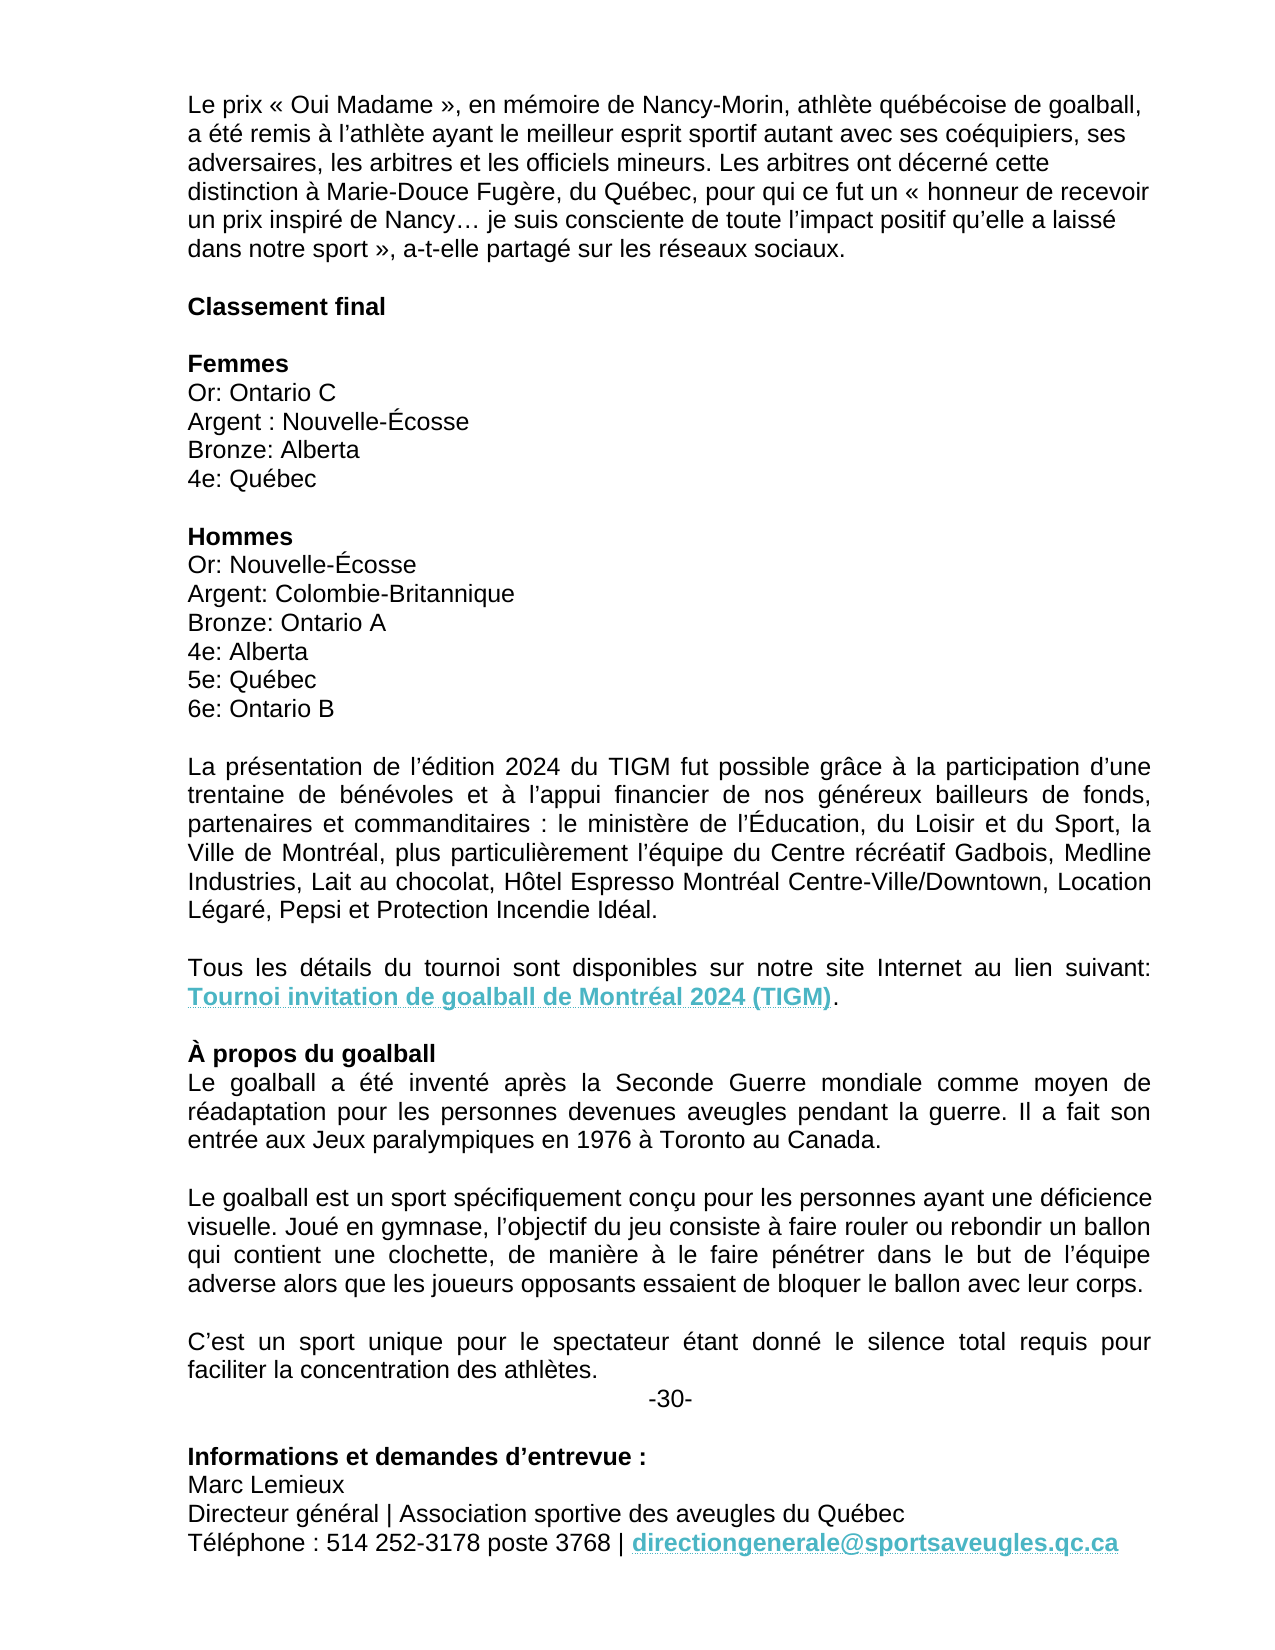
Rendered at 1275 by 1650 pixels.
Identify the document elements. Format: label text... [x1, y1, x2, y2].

text Le prix « Oui Madame », en mémoire de Nancy-Morin, athlète québécoise de goalball, a été remis à l’athlète ayant le meilleur esprit sportif autant avec ses coéquipiers, ses adversaires, les arbitres et les officiels mineurs. Les arbitres ont décerné cette distinction à Marie-Douce Fugère, du Québec, pour qui ce fut un « honneur de recevoir un prix inspiré de Nancy… je suis consciente de toute l’impact positif qu’elle a laissé dans notre sport », a-t-elle partagé sur les réseaux sociaux. [187, 90, 1153, 263]
text Femmes [187, 349, 1153, 378]
text Bronze: Ontario A [187, 608, 1153, 637]
text Or: Nouvelle-Écosse [187, 550, 1153, 579]
text 4e: Québec [187, 464, 1153, 493]
text Bronze: Alberta [187, 435, 1153, 464]
text À propos du goalball [187, 1039, 1153, 1068]
text Le goalball est un sport spécifiquement conçu pour les personnes ayant une déficience visuelle. Joué en gymnase, l’objectif du jeu consiste à faire rouler ou rebondir un ballon qui contient une clochette, de manière à le faire pénétrer dans le but de l’équipe adverse alors que les joueurs opposants essaient de bloquer le ballon avec leur corps. [187, 1183, 1153, 1298]
text 4e: Alberta [187, 637, 1153, 665]
text 6e: Ontario B [187, 694, 1153, 723]
text C’est un sport unique pour le spectateur étant donné le silence total requis pour faciliter la concentration des athlètes. [187, 1327, 1153, 1384]
text Classement final [187, 292, 1153, 320]
text -30- [187, 1384, 1153, 1413]
text 5e: Québec [187, 665, 1153, 694]
text La présentation de l’édition 2024 du TIGM fut possible grâce à la participation d’une trentaine de bénévoles et à l’appui financier de nos généreux bailleurs de fonds, partenaires et commanditaires : le ministère de l’Éducation, du Loisir et du Sport, la Ville de Montréal, plus particulièrement l’équipe du Centre récréatif Gadbois, Medline Industries, Lait au chocolat, Hôtel Espresso Montréal Centre-Ville/Downtown, Location Légaré, Pepsi et Protection Incendie Idéal. [187, 752, 1153, 924]
text Informations et demandes d’entrevue : Marc Lemieux Directeur général | Association sportive des aveugles du Québec Téléphone : 514 252-3178 poste 3768 | directiongenerale@sportsaveugles.qc.ca [187, 1442, 1153, 1557]
text Or: Ontario C [187, 378, 1153, 407]
text Argent : Nouvelle-Écosse [187, 407, 1153, 435]
text Tous les détails du tournoi sont disponibles sur notre site Internet au lien suivant: Tournoi invitation de goalball de Montréal 2024 (TIGM). [187, 953, 1153, 1010]
text Hommes [187, 493, 1153, 550]
text Argent: Colombie-Britannique [187, 579, 1153, 608]
text Le goalball a été inventé après la Seconde Guerre mondiale comme moyen de réadaptation pour les personnes devenues aveugles pendant la guerre. Il a fait son entrée aux Jeux paralympiques en 1976 à Toronto au Canada. [187, 1068, 1153, 1154]
